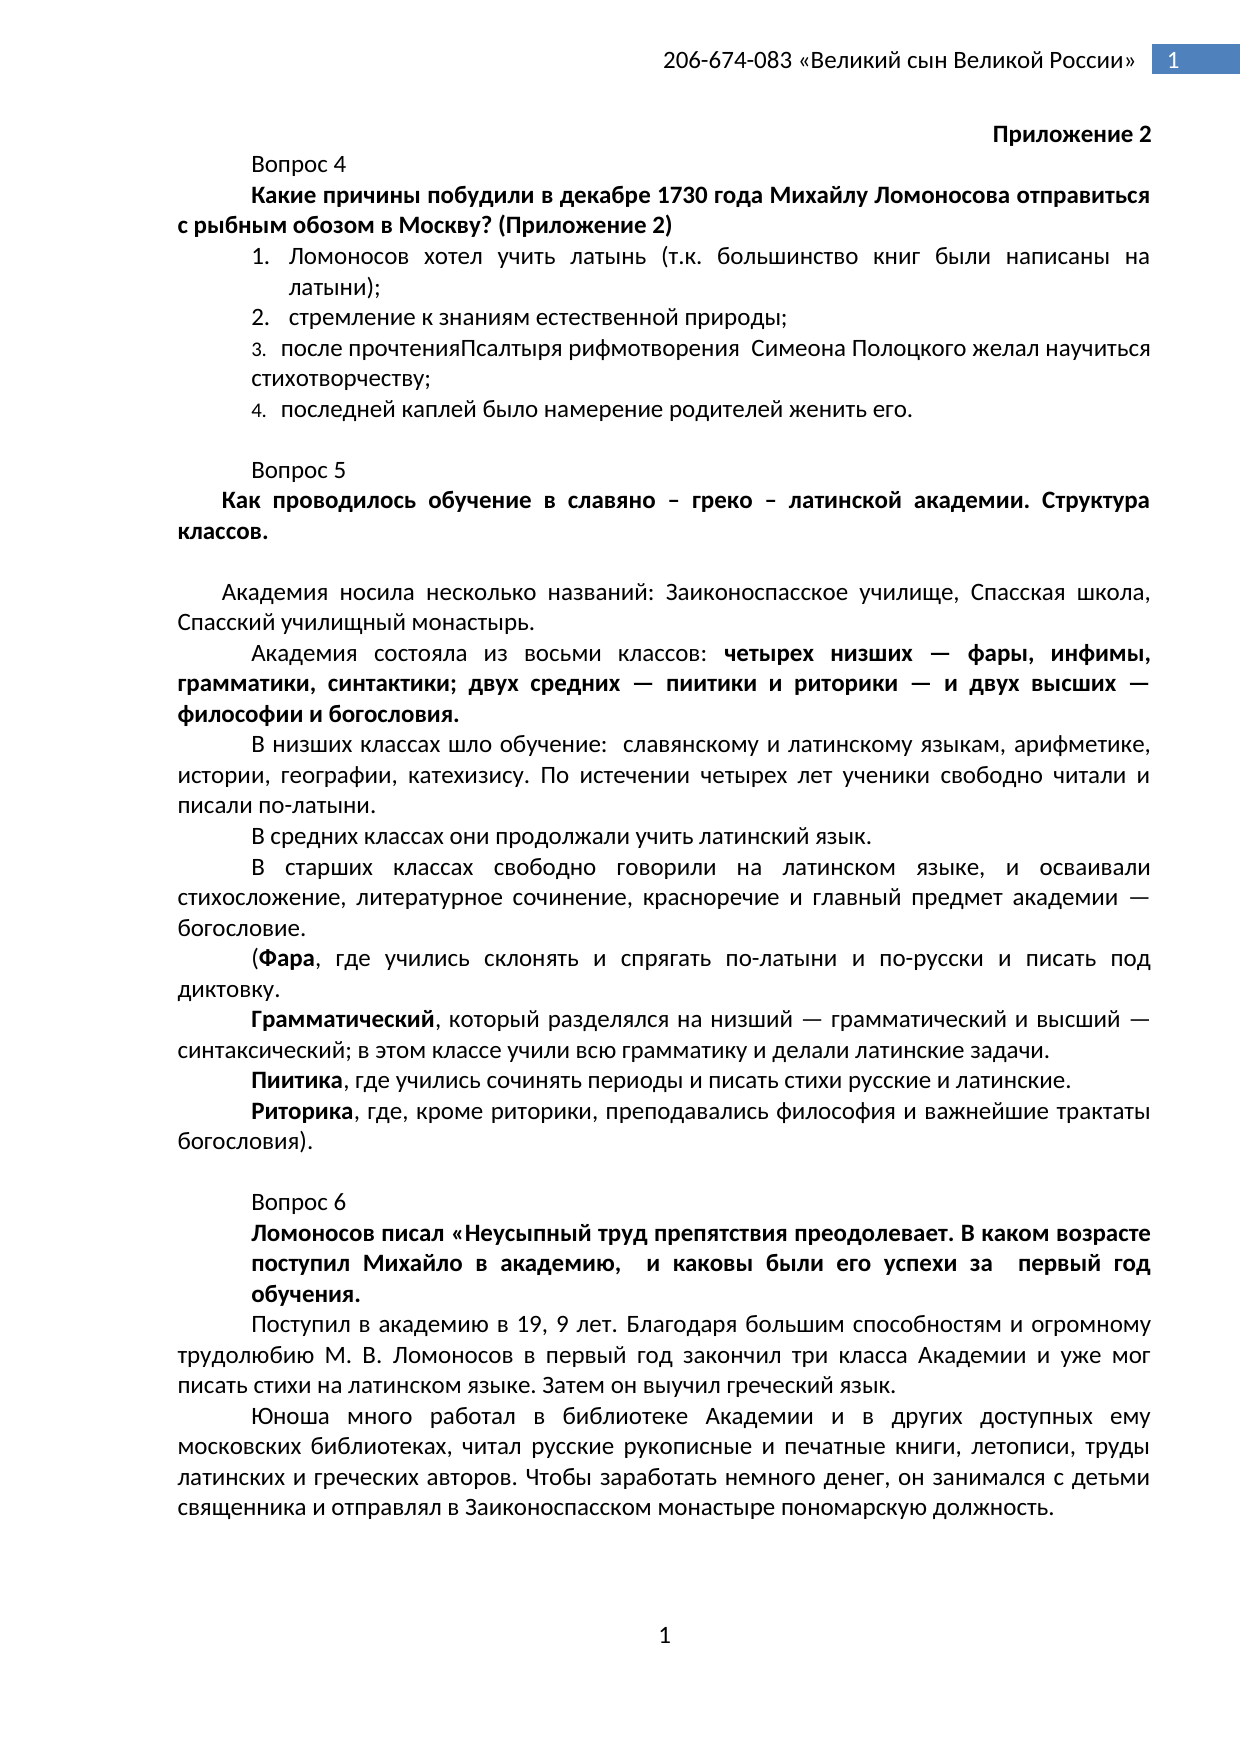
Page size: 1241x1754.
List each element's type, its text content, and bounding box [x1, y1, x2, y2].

list после прочтенияПсалтыря рифмотворения Симеона Полоцкого желал научиться стихотворчеству; [251, 332, 1152, 393]
text Грамматический, который разделялся на низший — грамматический и высший — синтаксический; в этом классе учили всю грамматику и делали латинские задачи. [177, 1003, 1152, 1064]
text Вопрос 6 [177, 1186, 1152, 1217]
list Ломоносов хотел учить латынь (т.к. большинство книг были написаны на латыни); [251, 240, 1152, 301]
list Какие причины побудили в декабре 1730 года Михайлу Ломоносова отправиться с рыбным обозом в Москву? (Приложение 2) [177, 179, 1152, 240]
text В низших классах шло обучение: славянскому и латинскому языкам, арифметике, истории, географии, катехизису. По истечении четырех лет ученики свободно читали и писали по-латыни. [177, 728, 1152, 820]
text Вопрос 5 [177, 454, 1152, 484]
list Ломоносов писал «Неусыпный труд препятствия преодолевает. В каком возрасте поступил Михайло в академию, и каковы были его успехи за первый год обучения. [251, 1217, 1152, 1308]
text В старших классах свободно говорили на латинском языке, и осваивали стихосложение, литературное сочинение, красноречие и главный предмет академии — богословие. [177, 851, 1152, 942]
list стремление к знаниям естественной природы; [251, 301, 1152, 332]
text Приложение 2 [177, 118, 1152, 149]
text Пиитика, где учились сочинять периоды и писать стихи русские и латинские. [177, 1064, 1152, 1095]
list Юноша много работал в библиотеке Академии и в других доступных ему московских библиотеках, читал русские рукописные и печатные книги, летописи, труды латинских и греческих авторов. Чтобы заработать немного денег, он занимался с детьми священника и отправлял в Заиконоспасском монастыре пономарскую должность. [177, 1400, 1152, 1522]
text (Фара, где учились склонять и спрягать по-латыни и по-русски и писать под диктовку. [177, 942, 1152, 1003]
list Поступил в академию в 19, 9 лет. Благодаря большим способностям и огромному трудолюбию М. В. Ломоносов в первый год закончил три класса Академии и уже мог писать стихи на латинском языке. Затем он выучил греческий язык. [177, 1308, 1152, 1400]
text Риторика, где, кроме риторики, преподавались философия и важнейшие трактаты богословия). [177, 1095, 1152, 1156]
text В средних классах они продолжали учить латинский язык. [177, 820, 1152, 851]
list Как проводилось обучение в славяно – греко – латинской академии. Структура классов. [177, 484, 1152, 545]
list Академия носила несколько названий: Заиконоспасское училище, Спасская школа, Спасский училищный монастырь. [177, 576, 1152, 637]
text Академия состояла из восьми классов: четырех низших — фары, инфимы, грамматики, синтактики; двух средних — пиитики и риторики — и двух высших — философии и богословия. [177, 637, 1152, 728]
text Вопрос 4 [177, 149, 1152, 179]
list последней каплей было намерение родителей женить его. [251, 393, 1152, 423]
